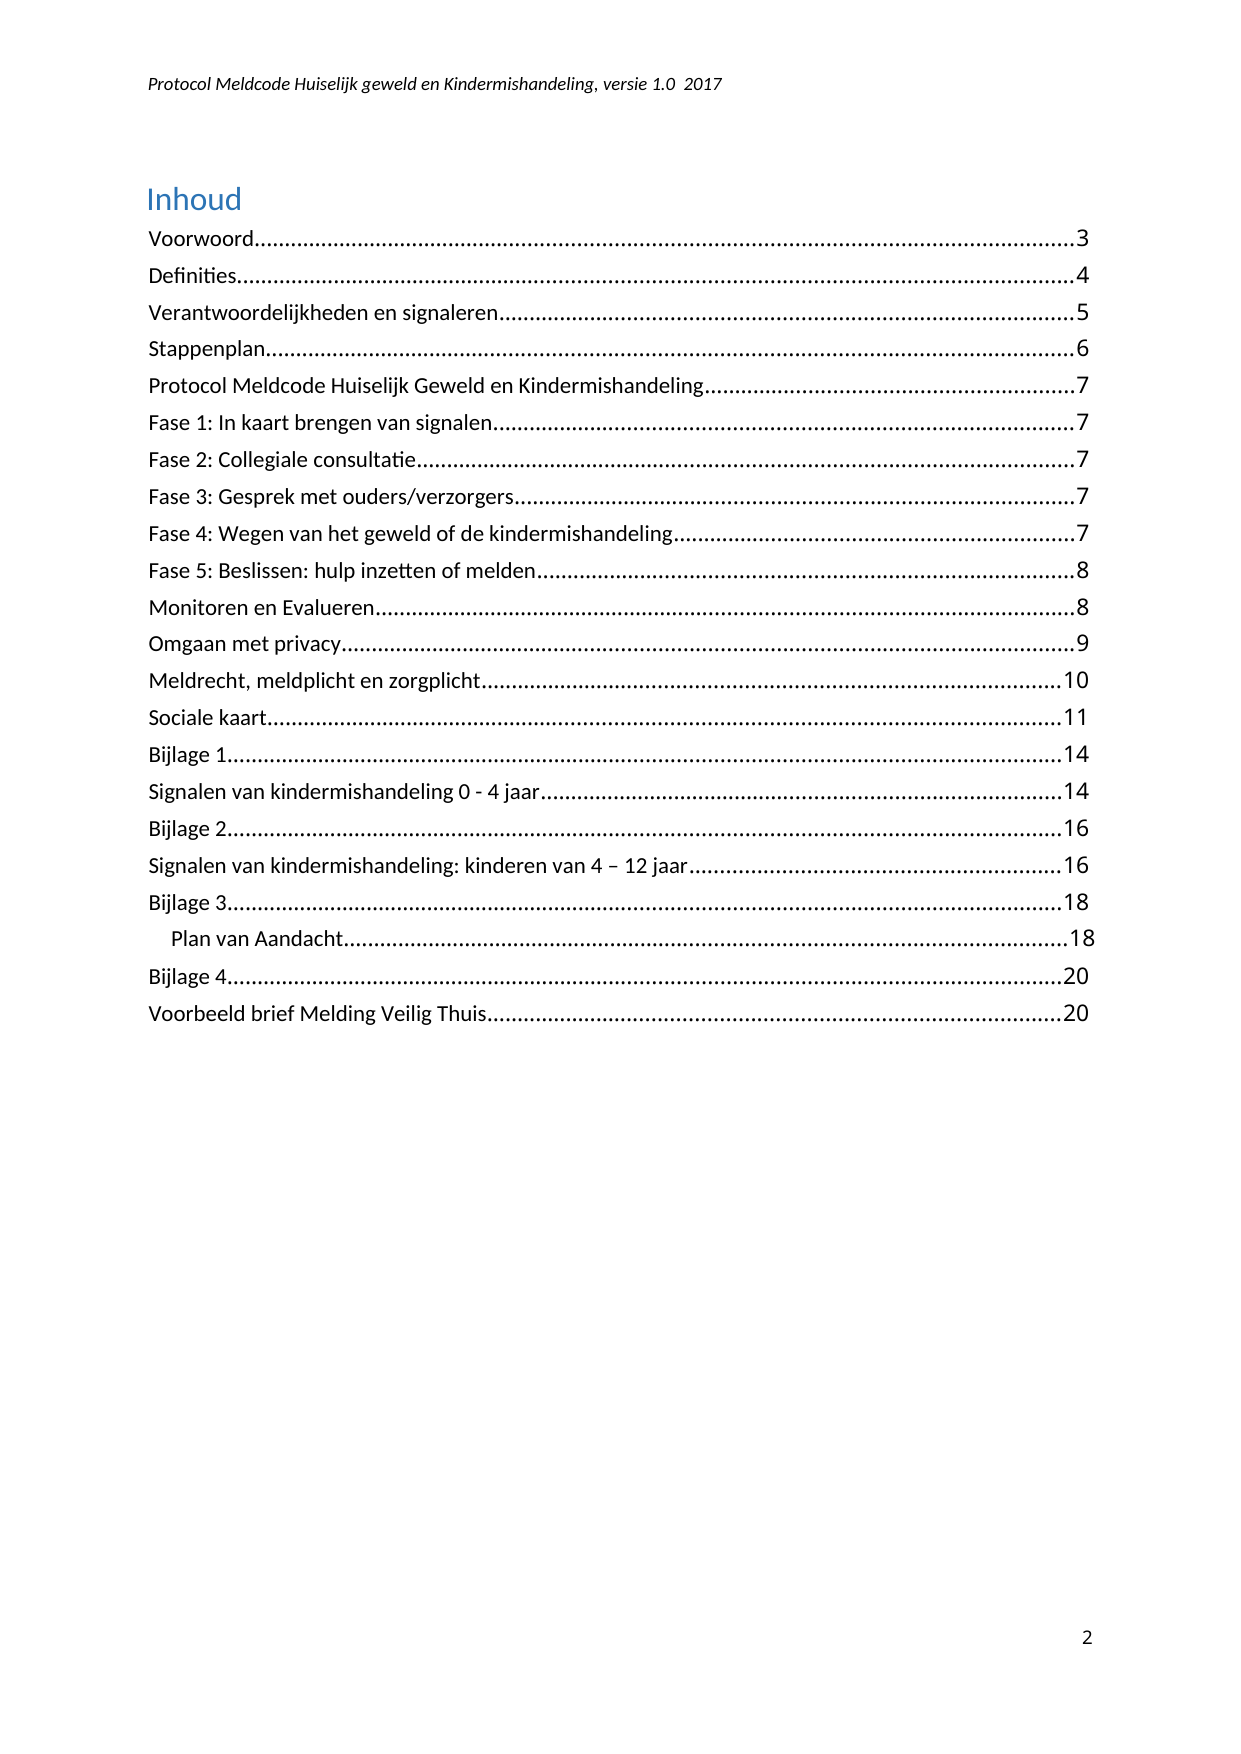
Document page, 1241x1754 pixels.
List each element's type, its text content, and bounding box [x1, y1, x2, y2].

text Inhoud [146, 178, 1095, 218]
